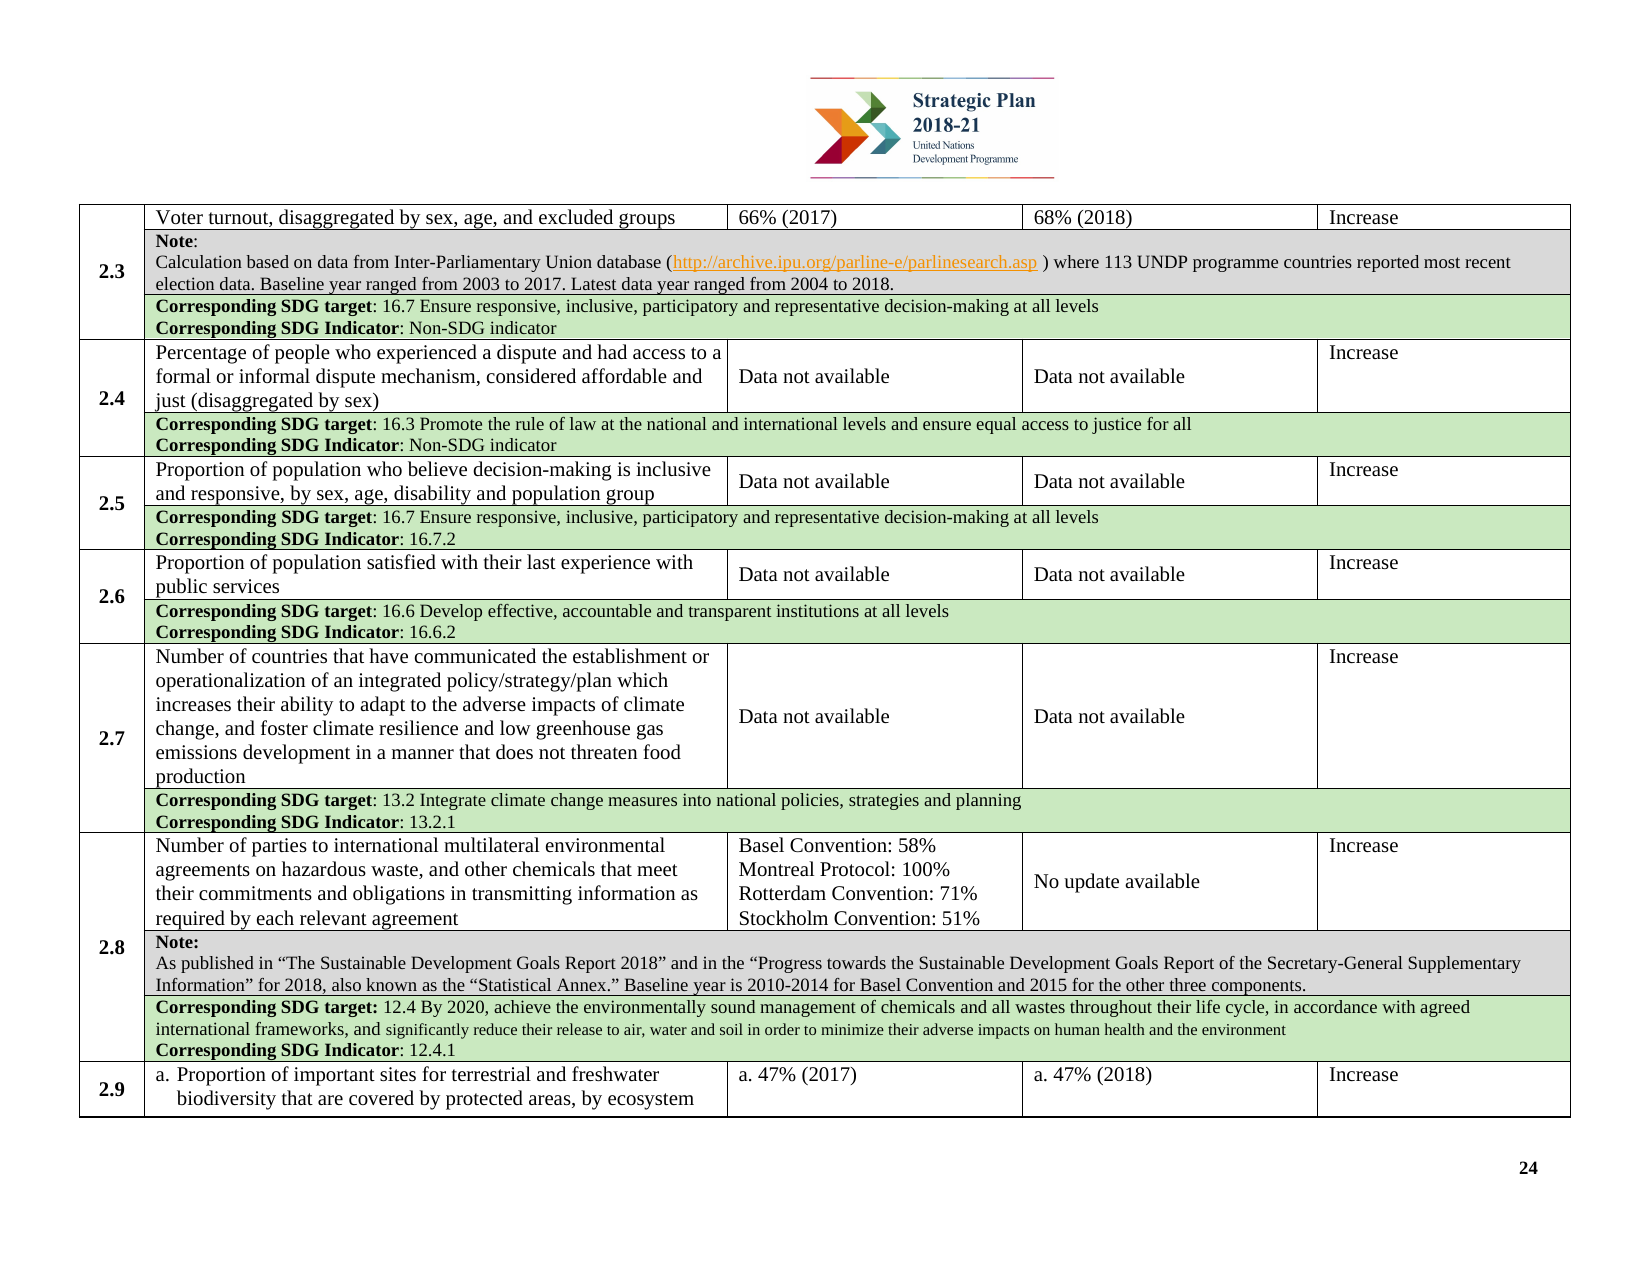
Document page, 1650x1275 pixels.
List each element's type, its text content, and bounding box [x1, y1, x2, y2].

table_cell Data not available [1023, 457, 1317, 505]
table_cell Data not available [728, 644, 1022, 788]
table_cell 66% (2017) [728, 205, 1022, 229]
table_cell Corresponding SDG target: 13.2 Integrate climate change measures into national policies, strategies and planning Corresponding SDG Indicator: 13.2.1 [145, 789, 1570, 832]
table_cell Increase [1318, 644, 1570, 788]
table_cell Increase [1318, 1062, 1570, 1116]
table_cell Corresponding SDG target: 16.7 Ensure responsive, inclusive, participatory and representative decision-making at all levels Corresponding SDG Indicator: Non-SDG indicator [145, 295, 1570, 338]
table_cell Number of parties to international multilateral environmental agreements on hazardous waste, and other chemicals that meet their commitments and obligations in transmitting information as required by each relevant agreement [145, 833, 727, 929]
table_cell Number of countries that have communicated the establishment or operationalization of an integrated policy/strategy/plan which increases their ability to adapt to the adverse impacts of climate change, and foster climate resilience and low greenhouse gas emissions development in a manner that does not threaten food production [145, 644, 727, 788]
table_cell Data not available [728, 457, 1022, 505]
table_cell 68% (2018) [1023, 205, 1317, 229]
picture [806, 75, 1060, 182]
table_cell Increase [1318, 550, 1570, 598]
table_cell 2.4 [80, 340, 144, 456]
table_cell Corresponding SDG target: 16.6 Develop effective, accountable and transparent institutions at all levels Corresponding SDG Indicator: 16.6.2 [145, 600, 1570, 643]
table_cell 2.9 [80, 1062, 144, 1116]
table_cell Basel Convention: 58% Montreal Protocol: 100% Rotterdam Convention: 71% Stockholm Convention: 51% [728, 833, 1022, 929]
table_cell Increase [1318, 205, 1570, 229]
table_cell a. 47% (2017) b. 13% (2016) [728, 1062, 1022, 1116]
table_cell Data not available [1023, 644, 1317, 788]
table_cell Note: As published in “The Sustainable Development Goals Report 2018” and in the “Progress towards the Sustainable Development Goals Report of the Secretary-General Supplementary Information” for 2018, also known as the “Statistical Annex.” Baseline year is 2010-2014 for Basel Convention and 2015 for the other three components. [145, 931, 1570, 995]
table_cell Percentage of people who experienced a dispute and had access to a formal or informal dispute mechanism, considered affordable and just (disaggregated by sex) [145, 340, 727, 412]
table_cell Corresponding SDG target: 16.3 Promote the rule of law at the national and international levels and ensure equal access to justice for all Corresponding SDG Indicator: Non-SDG indicator [145, 413, 1570, 456]
table_cell 2.6 [80, 550, 144, 643]
table_cell Data not available [728, 340, 1022, 412]
table_cell Increase [1318, 457, 1570, 505]
table_cell Corresponding SDG target: 16.7 Ensure responsive, inclusive, participatory and representative decision-making at all levels Corresponding SDG Indicator: 16.7.2 [145, 506, 1570, 549]
table_cell Note: Calculation based on data from Inter-Parliamentary Union database (http://archive.ipu.org/parline-e/parlinesearch.asp ) where 113 UNDP programme countries reported most recent election data. Baseline year ranged from 2003 to 2017. Latest data year ranged from 2004 to 2018. [145, 230, 1570, 294]
table_cell No update available [1023, 833, 1317, 929]
table_cell Increase [1318, 833, 1570, 929]
table_cell 2.3 [80, 205, 144, 338]
table_cell Increase [1318, 340, 1570, 412]
table_cell Data not available [1023, 340, 1317, 412]
table_cell Proportion of population who believe decision-making is inclusive and responsive, by sex, age, disability and population group [145, 457, 727, 505]
table_cell Data not available [728, 550, 1022, 598]
table_cell Voter turnout, disaggregated by sex, age, and excluded groups [145, 205, 727, 229]
table_cell Data not available [1023, 550, 1317, 598]
table_cell 2.7 [80, 644, 144, 832]
table_cell 2.8 [80, 833, 144, 1061]
table_cell a. 47% (2018) b. 16% (2017) [1023, 1062, 1317, 1116]
table_cell Corresponding SDG target: 12.4 By 2020, achieve the environmentally sound management of chemicals and all wastes throughout their life cycle, in accordance with agreed international frameworks, and significantly reduce their release to air, water and soil in order to minimize their adverse impacts on human health and the environment Corresponding SDG Indicator: 12.4.1 [145, 996, 1570, 1061]
table_cell 2.5 [80, 457, 144, 549]
table_cell Proportion of population satisfied with their last experience with public services [145, 550, 727, 598]
